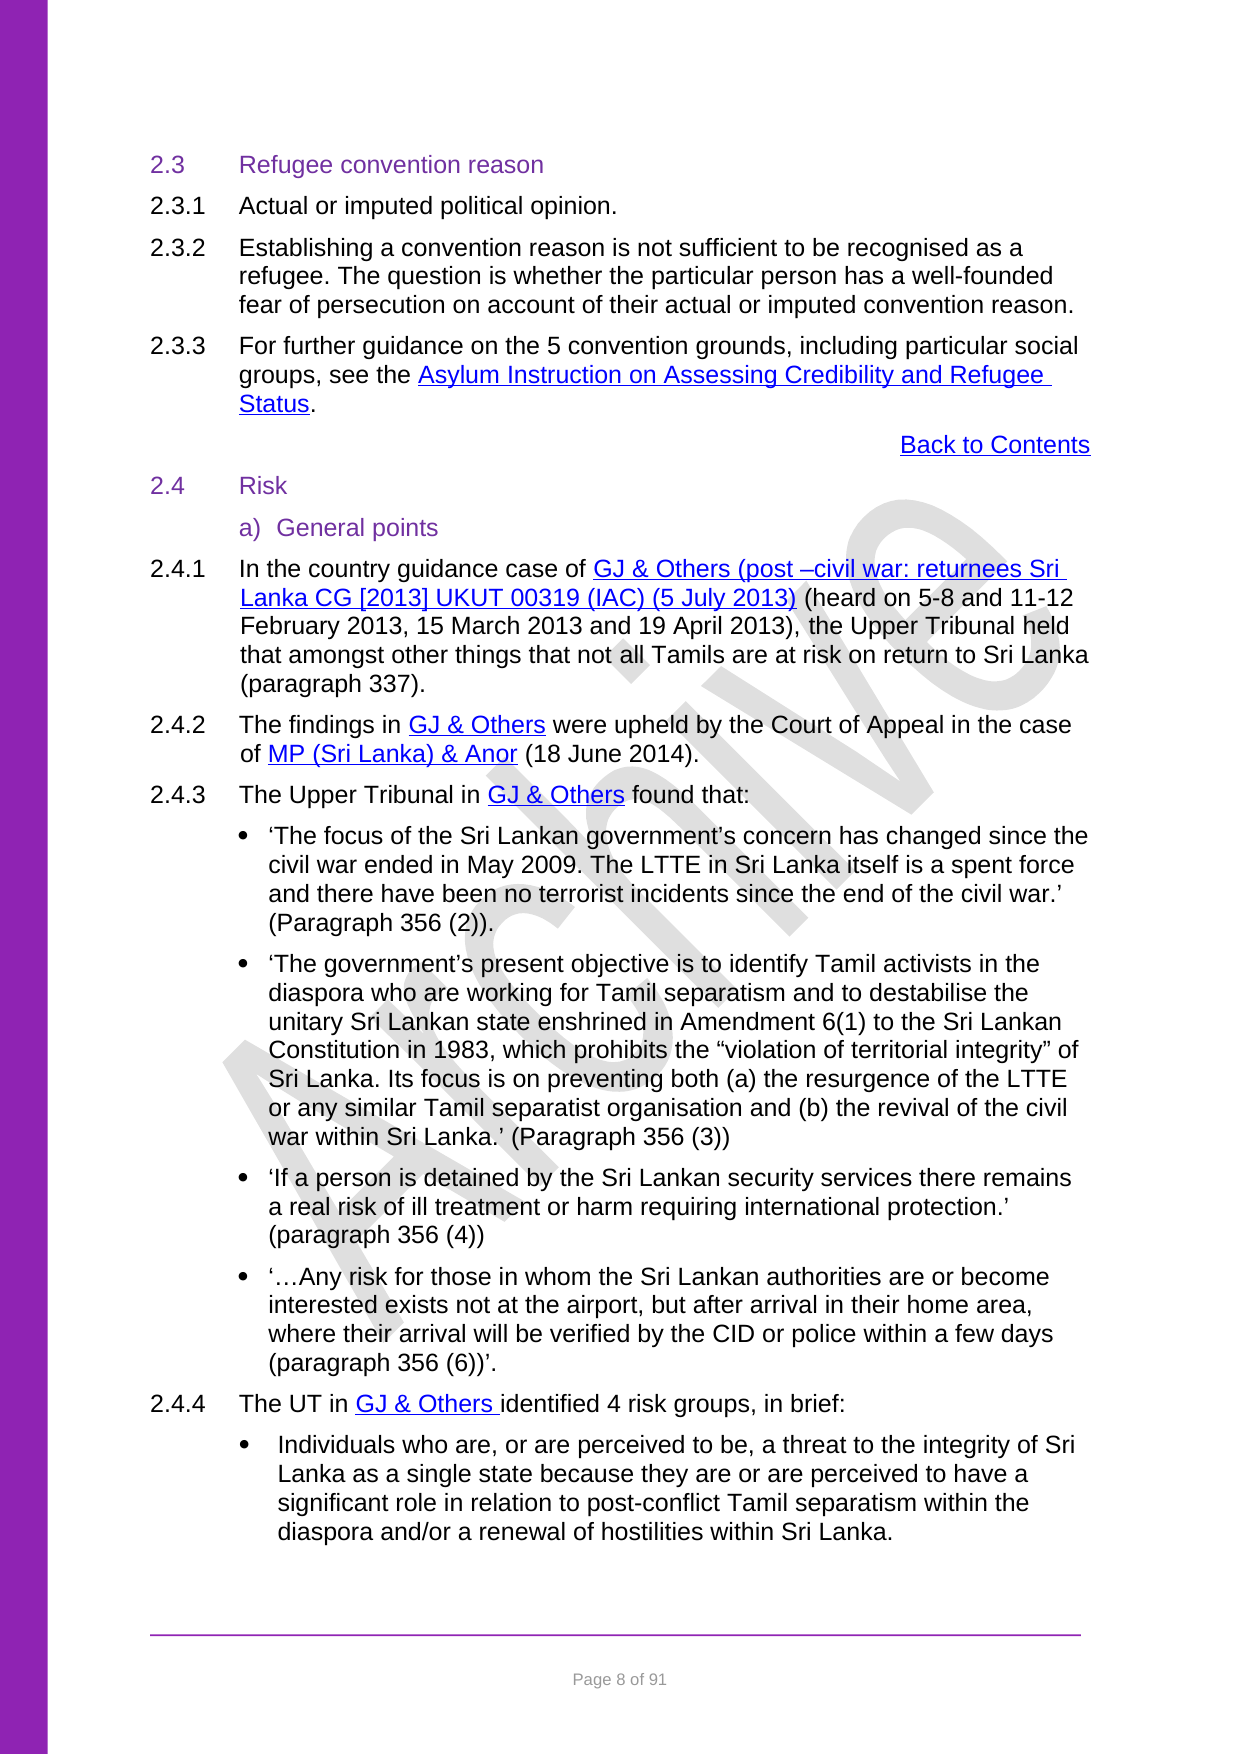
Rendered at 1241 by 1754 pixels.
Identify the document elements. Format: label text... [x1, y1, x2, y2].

subtitle General points [239, 512, 1090, 541]
list ‘The government’s present objective is to identify Tamil activists in the diaspora who are working for Tamil separatism and to destabilise the unitary Sri Lankan state enshrined in Amendment 6(1) to the Sri Lankan Constitution in 1983, which prohibits the “violation of territorial integrity” of Sri Lanka. Its focus is on preventing both (a) the resurgence of the LTTE or any similar Tamil separatist organisation and (b) the revival of the civil war within Sri Lanka.’ (Paragraph 356 (3)) [239, 949, 1090, 1150]
subtitle Risk [150, 471, 1090, 500]
list In the country guidance case of GJ & Others (post –civil war: returnees Sri Lanka CG [2013] UKUT 00319 (IAC) (5 July 2013) (heard on 5-8 and 11-12 February 2013, 15 March 2013 and 19 April 2013), the Upper Tribunal held that amongst other things that not all Tamils are at risk on return to Sri Lanka (paragraph 337). [150, 554, 1090, 697]
list The UT in GJ & Others identified 4 risk groups, in brief: [150, 1389, 1090, 1418]
list Individuals who are, or are perceived to be, a threat to the integrity of Sri Lanka as a single state because they are or are perceived to have a significant role in relation to post-conflict Tamil separatism within the diaspora and/or a renewal of hostilities within Sri Lanka. [240, 1430, 1090, 1546]
list ‘The focus of the Sri Lankan government’s concern has changed since the civil war ended in May 2009. The LTTE in Sri Lanka itself is a spent force and there have been no terrorist incidents since the end of the civil war.’ (Paragraph 356 (2)). [239, 821, 1090, 936]
list The findings in GJ & Others were upheld by the Court of Appeal in the case of MP (Sri Lanka) & Anor (18 June 2014). [150, 710, 1090, 767]
list Establishing a convention reason is not sufficient to be recognised as a refugee. The question is whether the particular person has a well-founded fear of persecution on account of their actual or imputed convention reason. [150, 232, 1090, 319]
subtitle Refugee convention reason [150, 150, 1090, 179]
list For further guidance on the 5 convention grounds, including particular social groups, see the Asylum Instruction on Assessing Credibility and Refugee Status. [150, 331, 1090, 417]
list Actual or imputed political opinion. [150, 191, 1090, 220]
list ‘…Any risk for those in whom the Sri Lankan authorities are or become interested exists not at the airport, but after arrival in their home area, where their arrival will be verified by the CID or police within a few days (paragraph 356 (6))’. [239, 1262, 1090, 1377]
text Back to Contents [150, 430, 1090, 459]
list ‘If a person is detained by the Sri Lankan security services there remains a real risk of ill treatment or harm requiring international protection.’ (paragraph 356 (4)) [239, 1163, 1090, 1249]
list The Upper Tribunal in GJ & Others found that: [150, 780, 1090, 809]
